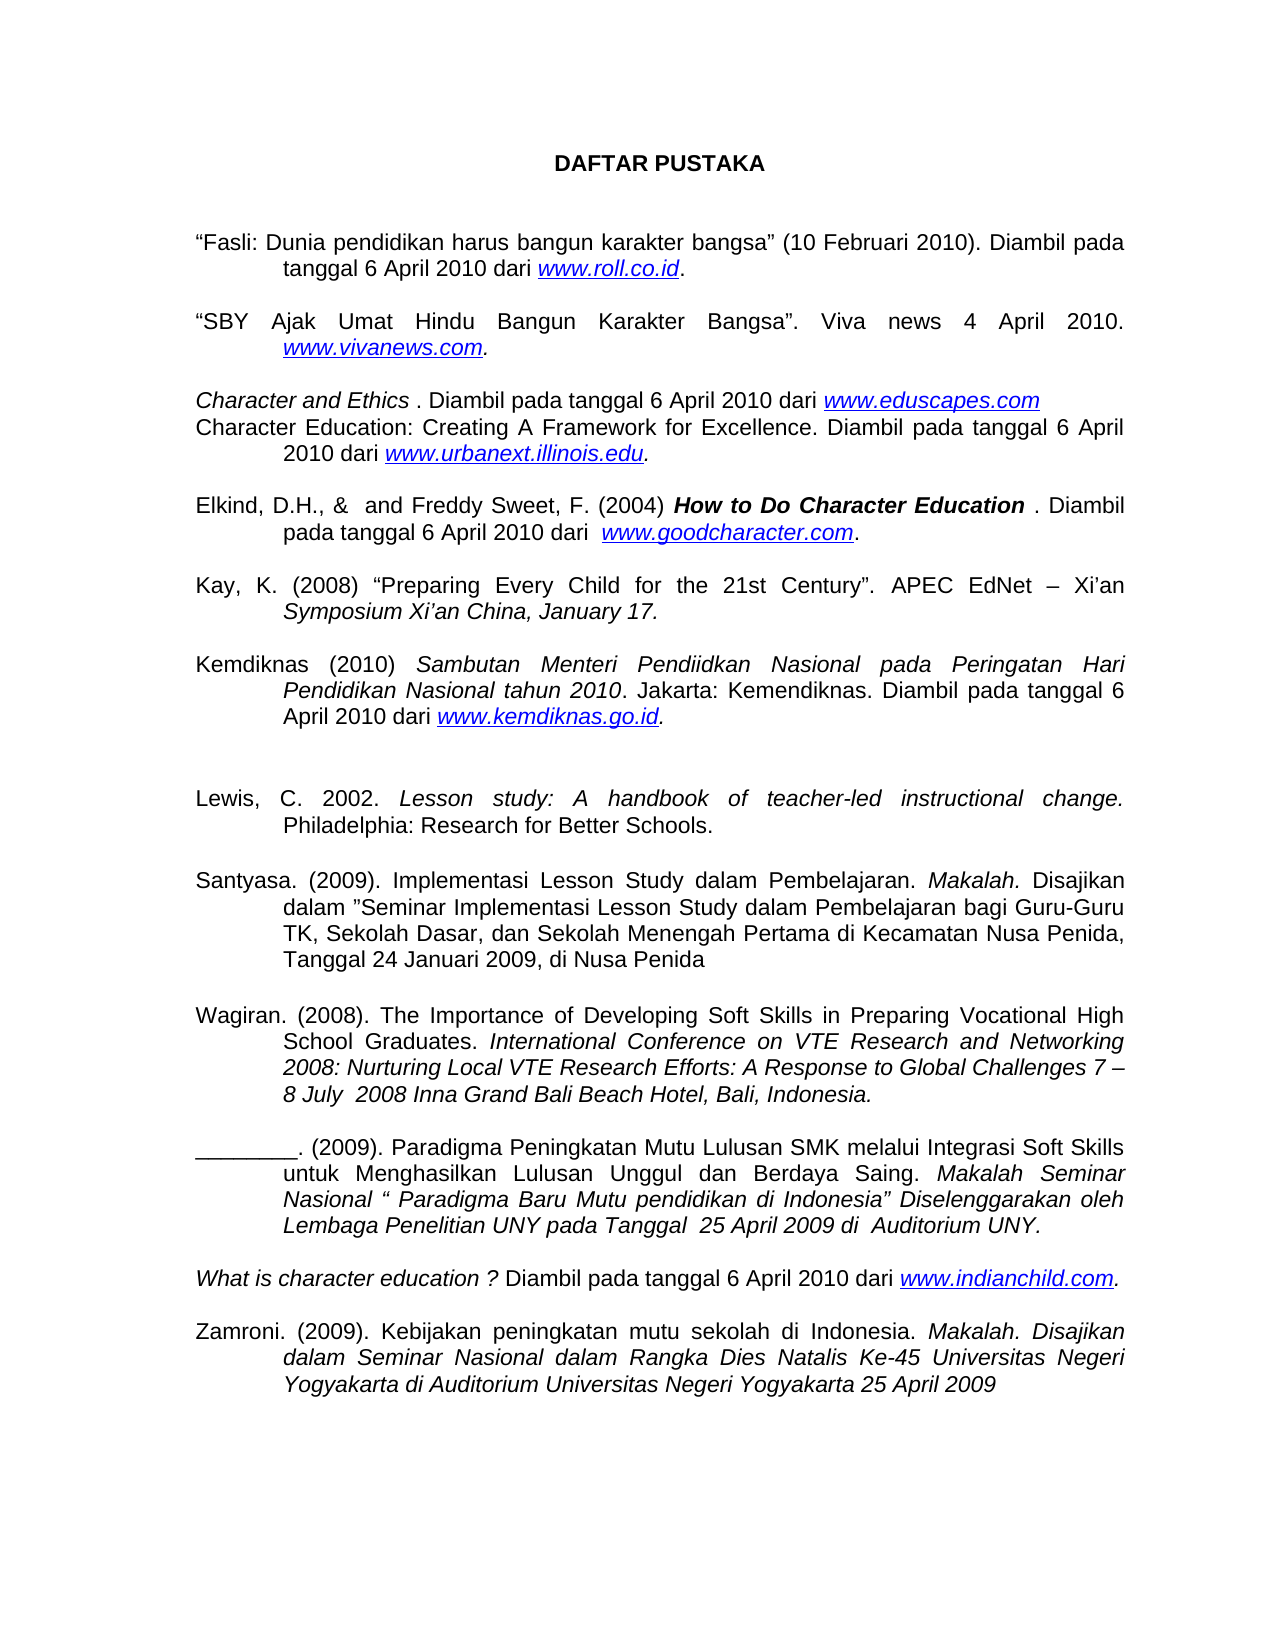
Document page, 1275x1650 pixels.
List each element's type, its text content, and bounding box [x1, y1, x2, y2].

text Kemdiknas (2010) Sambutan Menteri Pendiidkan Nasional pada Peringatan Hari Pendidikan Nasional tahun 2010. Jakarta: Kemendiknas. Diambil pada tanggal 6 April 2010 dari www.kemdiknas.go.id. [195, 651, 1125, 730]
text Character Education: Creating A Framework for Excellence. Diambil pada tanggal 6 April 2010 dari www.urbanext.illinois.edu. [195, 413, 1125, 466]
text ________. (2009). Paradigma Peningkatan Mutu Lulusan SMK melalui Integrasi Soft Skills untuk Menghasilkan Lulusan Unggul dan Berdaya Saing. Makalah Seminar Nasional “ Paradigma Baru Mutu pendidikan di Indonesia” Diselenggarakan oleh Lembaga Penelitian UNY pada Tanggal 25 April 2009 di Auditorium UNY. [195, 1133, 1125, 1239]
text Character and Ethics . Diambil pada tanggal 6 April 2010 dari www.eduscapes.com [195, 387, 1125, 413]
text Santyasa. (2009). Implementasi Lesson Study dalam Pembelajaran. Makalah. Disajikan dalam ”Seminar Implementasi Lesson Study dalam Pembelajaran bagi Guru-Guru TK, Sekolah Dasar, dan Sekolah Menengah Pertama di Kecamatan Nusa Penida, Tanggal 24 Januari 2009, di Nusa Penida [195, 867, 1125, 972]
text Kay, K. (2008) “Preparing Every Child for the 21st Century”. APEC EdNet – Xi’an Symposium Xi’an China, January 17. [195, 572, 1125, 624]
text What is character education ? Diambil pada tanggal 6 April 2010 dari www.indianchild.com. [195, 1265, 1125, 1292]
text “Fasli: Dunia pendidikan harus bangun karakter bangsa” (10 Februari 2010). Diambil pada tanggal 6 April 2010 dari www.roll.co.id. [195, 229, 1125, 282]
text “SBY Ajak Umat Hindu Bangun Karakter Bangsa”. Viva news 4 April 2010. www.vivanews.com. [195, 308, 1125, 361]
list DAFTAR PUSTAKA [194, 150, 1125, 176]
text Lewis, C. 2002. Lesson study: A handbook of teacher-led instructional change. Philadelphia: Research for Better Schools. [195, 785, 1125, 838]
text Elkind, D.H., & and Freddy Sweet, F. (2004) How to Do Character Education . Diambil pada tanggal 6 April 2010 dari www.goodcharacter.com. [195, 492, 1125, 545]
text Zamroni. (2009). Kebijakan peningkatan mutu sekolah di Indonesia. Makalah. Disajikan dalam Seminar Nasional dalam Rangka Dies Natalis Ke-45 Universitas Negeri Yogyakarta di Auditorium Universitas Negeri Yogyakarta 25 April 2009 [195, 1318, 1125, 1397]
text Wagiran. (2008). The Importance of Developing Soft Skills in Preparing Vocational High School Graduates. International Conference on VTE Research and Networking 2008: Nurturing Local VTE Research Efforts: A Response to Global Challenges 7 – 8 July 2008 Inna Grand Bali Beach Hotel, Bali, Indonesia. [195, 1002, 1125, 1107]
